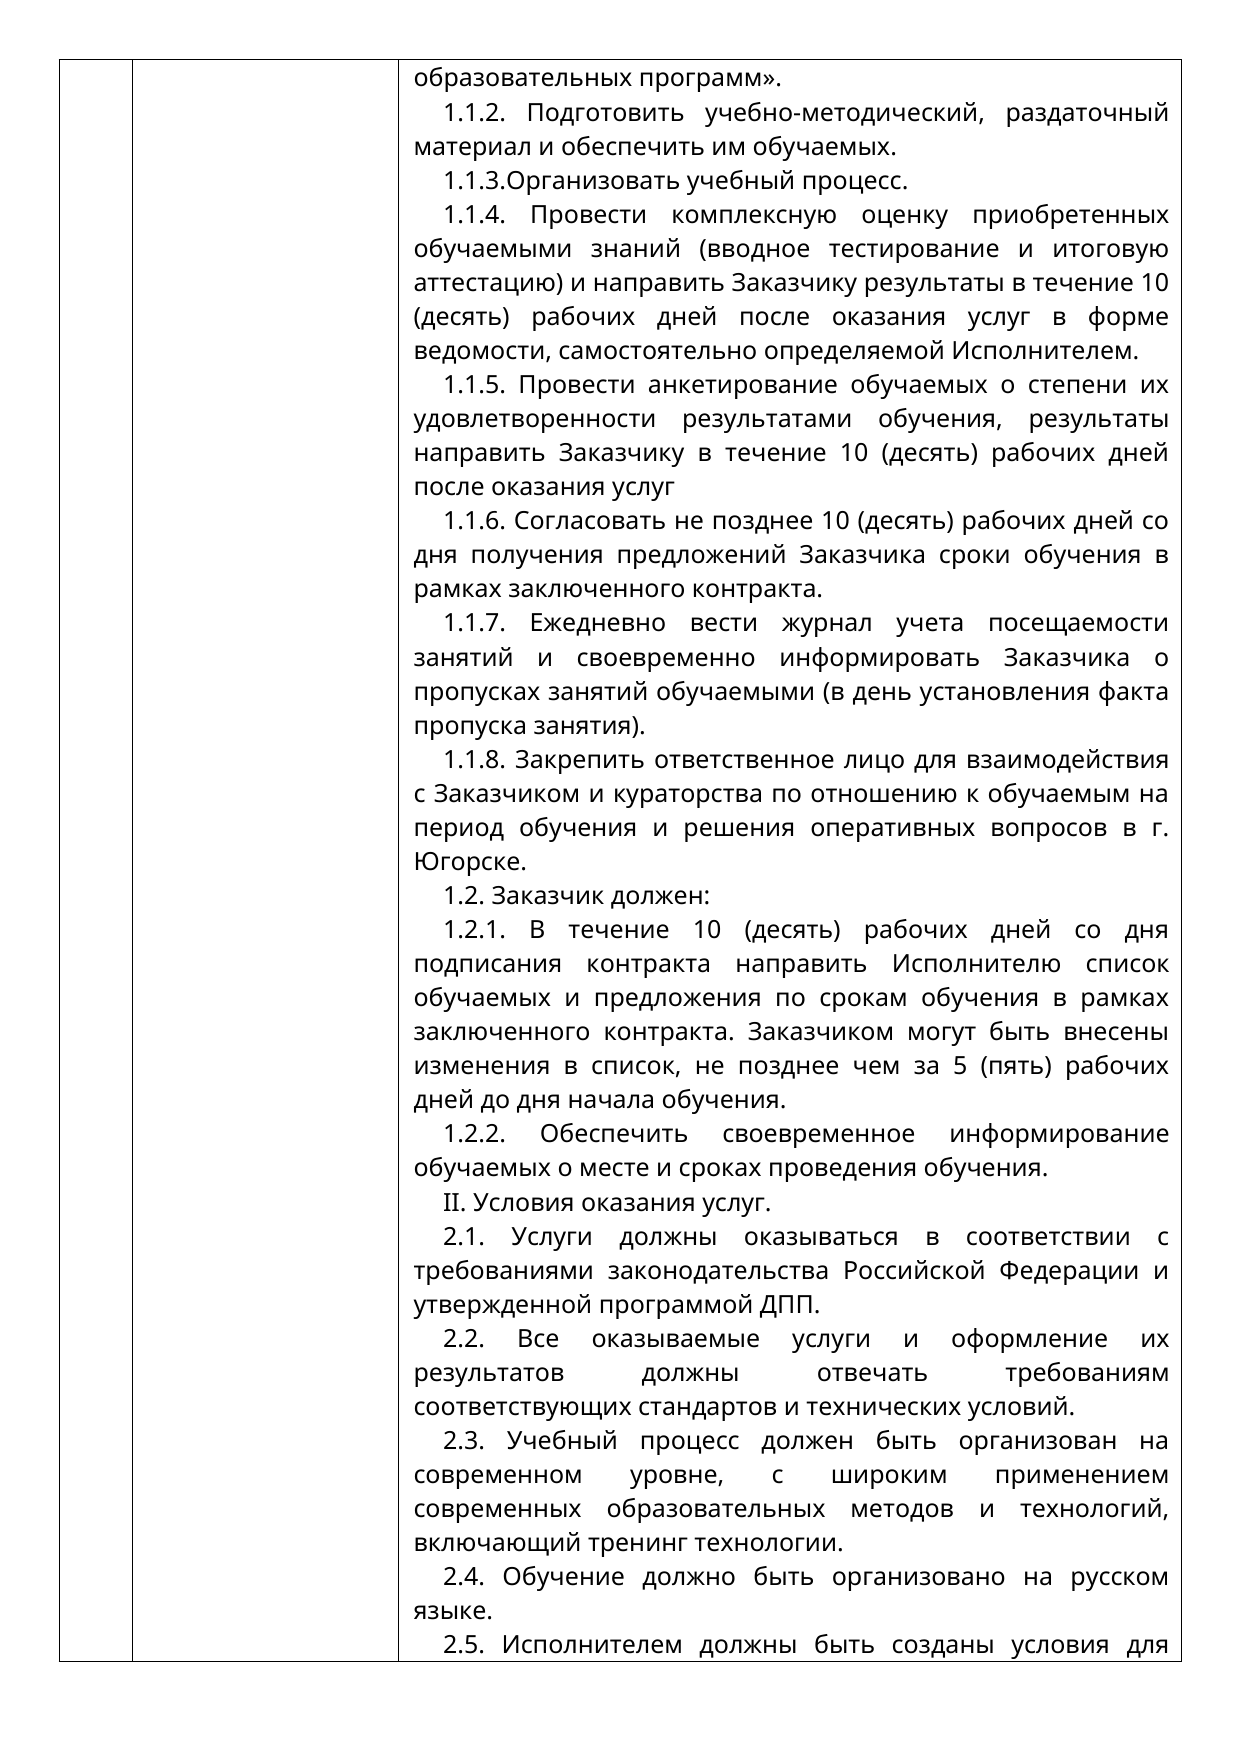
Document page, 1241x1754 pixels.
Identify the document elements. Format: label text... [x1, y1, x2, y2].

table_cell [133, 60, 398, 1661]
table_cell 7 [60, 60, 132, 1661]
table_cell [399, 60, 1181, 1661]
